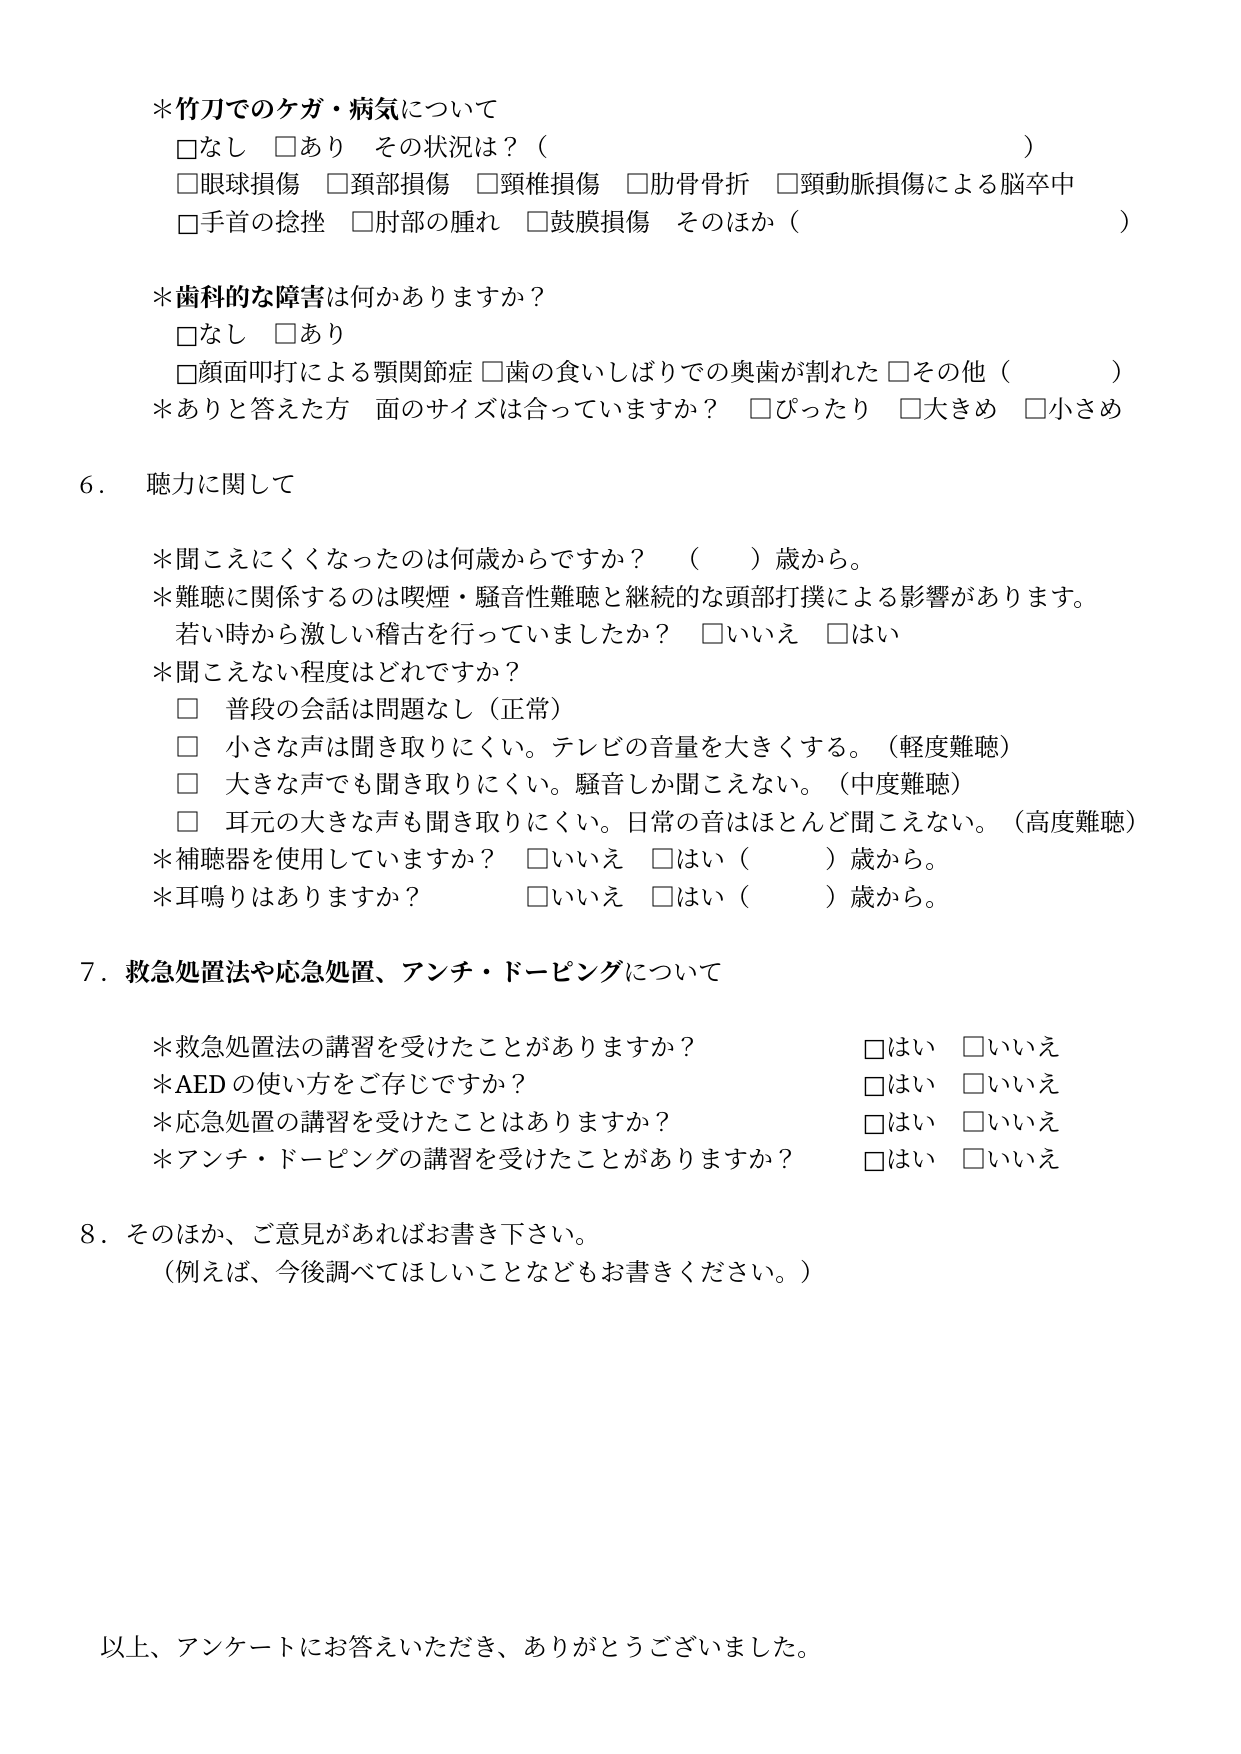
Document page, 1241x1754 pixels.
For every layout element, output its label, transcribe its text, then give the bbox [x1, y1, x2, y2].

text ＊AEDの使い方をご存じですか？ □はい □いいえ [75, 1064, 1165, 1102]
text 以上、アンケートにお答えいただき、ありがとうございました。 [75, 1627, 1165, 1664]
text ＊耳鳴りはありますか？ □いいえ □はい（ ）歳から。 [75, 877, 1165, 914]
text □なし □あり [75, 314, 1165, 352]
text ７．救急処置法や応急処置、アンチ・ドーピングについて [75, 952, 1165, 989]
text □ 小さな声は聞き取りにくい。テレビの音量を大きくする。（軽度難聴） [75, 727, 1165, 764]
text 若い時から激しい稽古を行っていましたか？ □いいえ □はい [75, 614, 1165, 652]
text ＊竹刀でのケガ・病気について [75, 89, 1165, 127]
text ＊補聴器を使用していますか？ □いいえ □はい（ ）歳から。 [75, 839, 1165, 877]
text ＊聞こえにくくなったのは何歳からですか？ （ ）歳から。 [75, 539, 1165, 577]
text □顔面叩打による顎関節症 □歯の食いしばりでの奥歯が割れた □その他（ ） [75, 352, 1165, 389]
text □ 大きな声でも聞き取りにくい。騒音しか聞こえない。（中度難聴） [75, 764, 1165, 802]
text ＊救急処置法の講習を受けたことがありますか？ □はい □いいえ [75, 1027, 1165, 1064]
text ＊難聴に関係するのは喫煙・騒音性難聴と継続的な頭部打撲による影響があります。 [75, 577, 1165, 614]
text □ 耳元の大きな声も聞き取りにくい。日常の音はほとんど聞こえない。（高度難聴） [75, 802, 1165, 839]
text ＊ありと答えた方 面のサイズは合っていますか？ □ぴったり □大きめ □小さめ [75, 389, 1165, 427]
text ８．そのほか、ご意見があればお書き下さい。 [75, 1214, 1165, 1252]
text □なし □あり その状況は？（ ） [75, 127, 1165, 164]
text （例えば、今後調べてほしいことなどもお書きください。） [75, 1252, 1165, 1289]
text ＊聞こえない程度はどれですか？ [75, 652, 1165, 689]
text ＊応急処置の講習を受けたことはありますか？ □はい □いいえ [75, 1102, 1165, 1139]
text □眼球損傷 □頚部損傷 □頸椎損傷 □肋骨骨折 □頸動脈損傷による脳卒中 [75, 164, 1165, 202]
text ６． 聴力に関して [75, 464, 1165, 502]
text □手首の捻挫 □肘部の腫れ □鼓膜損傷 そのほか（ ） [176, 202, 1165, 239]
text ＊アンチ・ドーピングの講習を受けたことがありますか？ □はい □いいえ [75, 1139, 1165, 1177]
text □ 普段の会話は問題なし（正常） [75, 689, 1165, 727]
text ＊歯科的な障害は何かありますか？ [75, 277, 1165, 314]
